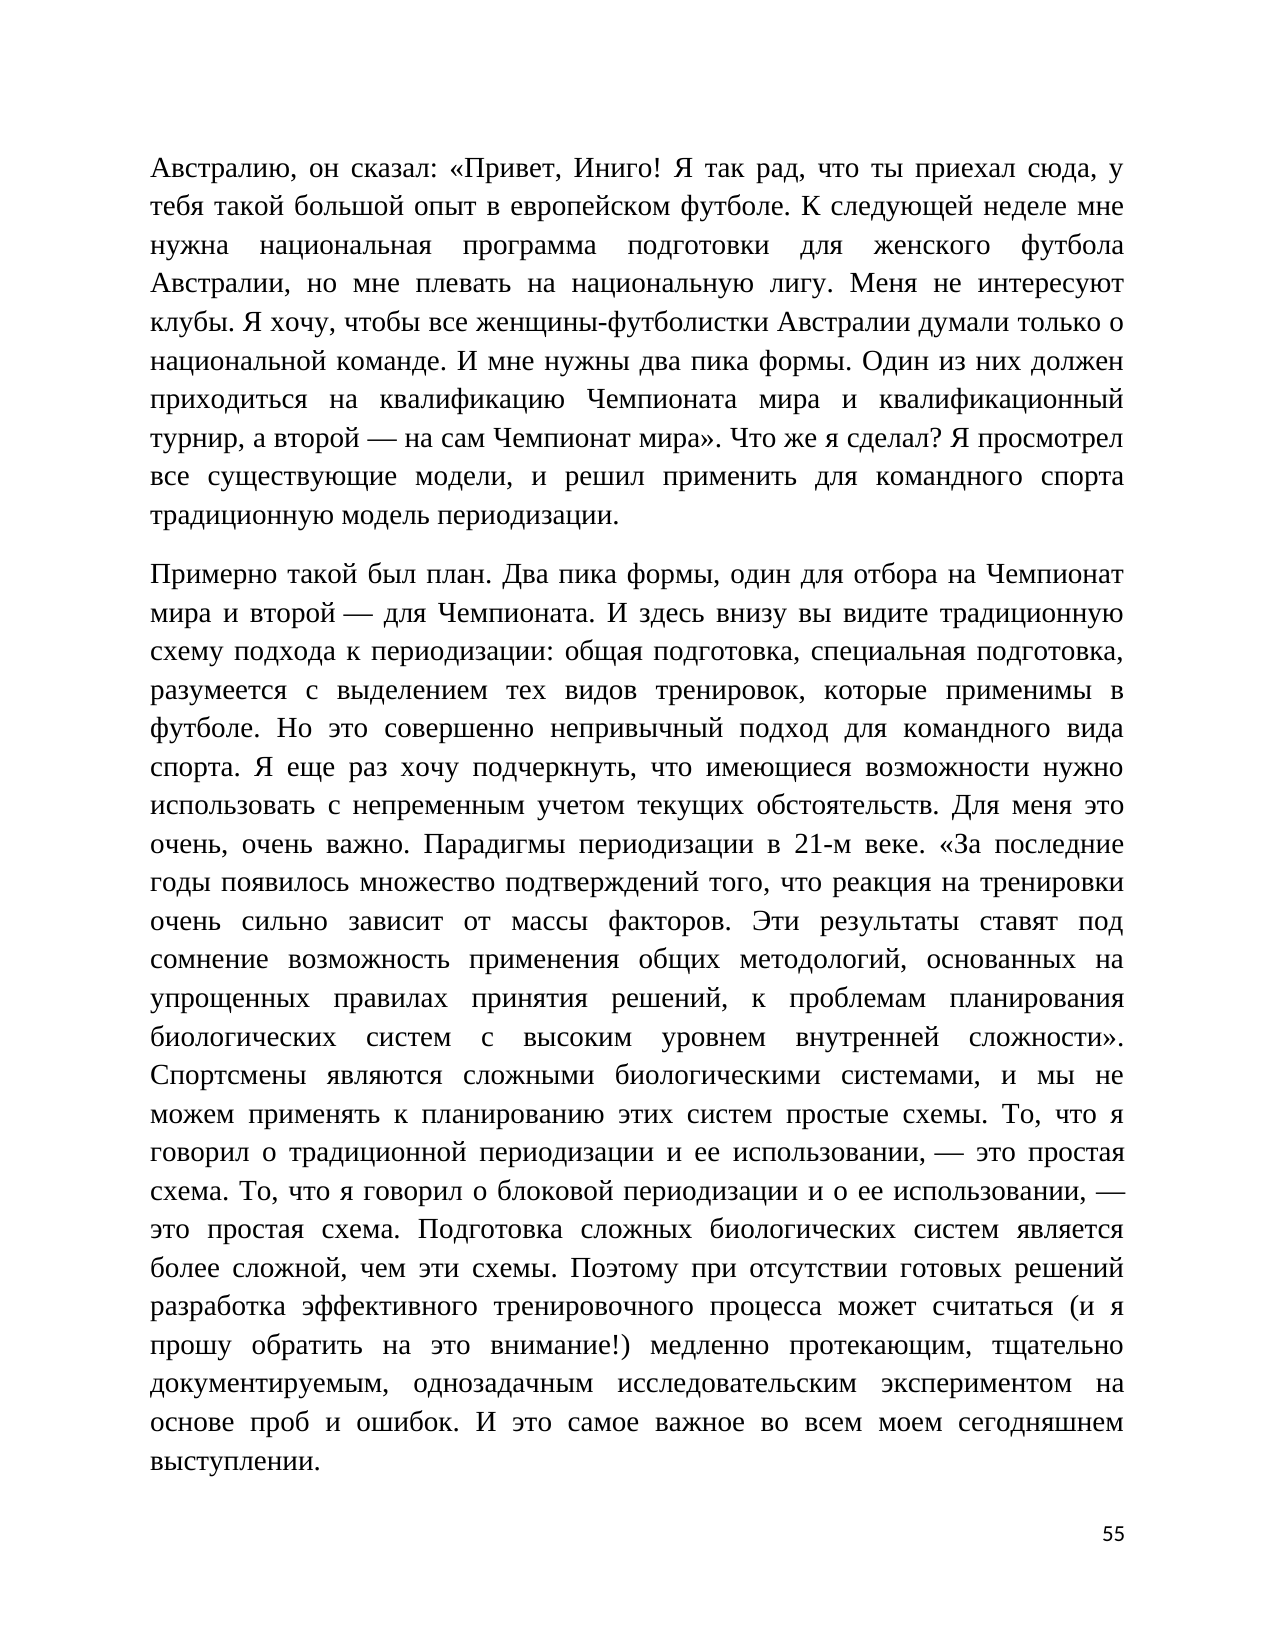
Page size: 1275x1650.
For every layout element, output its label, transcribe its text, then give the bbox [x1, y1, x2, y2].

text Примерно такой был план. Два пика формы, один для отбора на Чемпионат мира и второй — для Чемпионата. И здесь внизу вы видите традиционную схему подхода к периодизации: общая подготовка, специальная подготовка, разумеется с выделением тех видов тренировок, которые применимы в футболе. Но это совершенно непривычный подход для командного вида спорта. Я еще раз хочу подчеркнуть, что имеющиеся возможности нужно использовать с непременным учетом текущих обстоятельств. Для меня это очень, очень важно. Парадигмы периодизации в 21-м веке. «За последние годы появилось множество подтверждений того, что реакция на тренировки очень сильно зависит от массы факторов. Эти результаты ставят под сомнение возможность применения общих методологий, основанных на упрощенных правилах принятия решений, к проблемам планирования биологических систем с высоким уровнем внутренней сложности». Спортсмены являются сложными биологическими системами, и мы не можем применять к планированию этих систем простые схемы. То, что я говорил о традиционной периодизации и ее использовании, — это простая схема. То, что я говорил о блоковой периодизации и о ее использовании, — это простая схема. Подготовка сложных биологических систем является более сложной, чем эти схемы. Поэтому при отсутствии готовых решений разработка эффективного тренировочного процесса может считаться (и я прошу обратить на это внимание!) медленно протекающим, тщательно документируемым, однозадачным исследовательским экспериментом на основе проб и ошибок. И это самое важное во всем моем сегодняшнем выступлении. [150, 556, 1125, 1476]
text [150, 150, 1125, 530]
